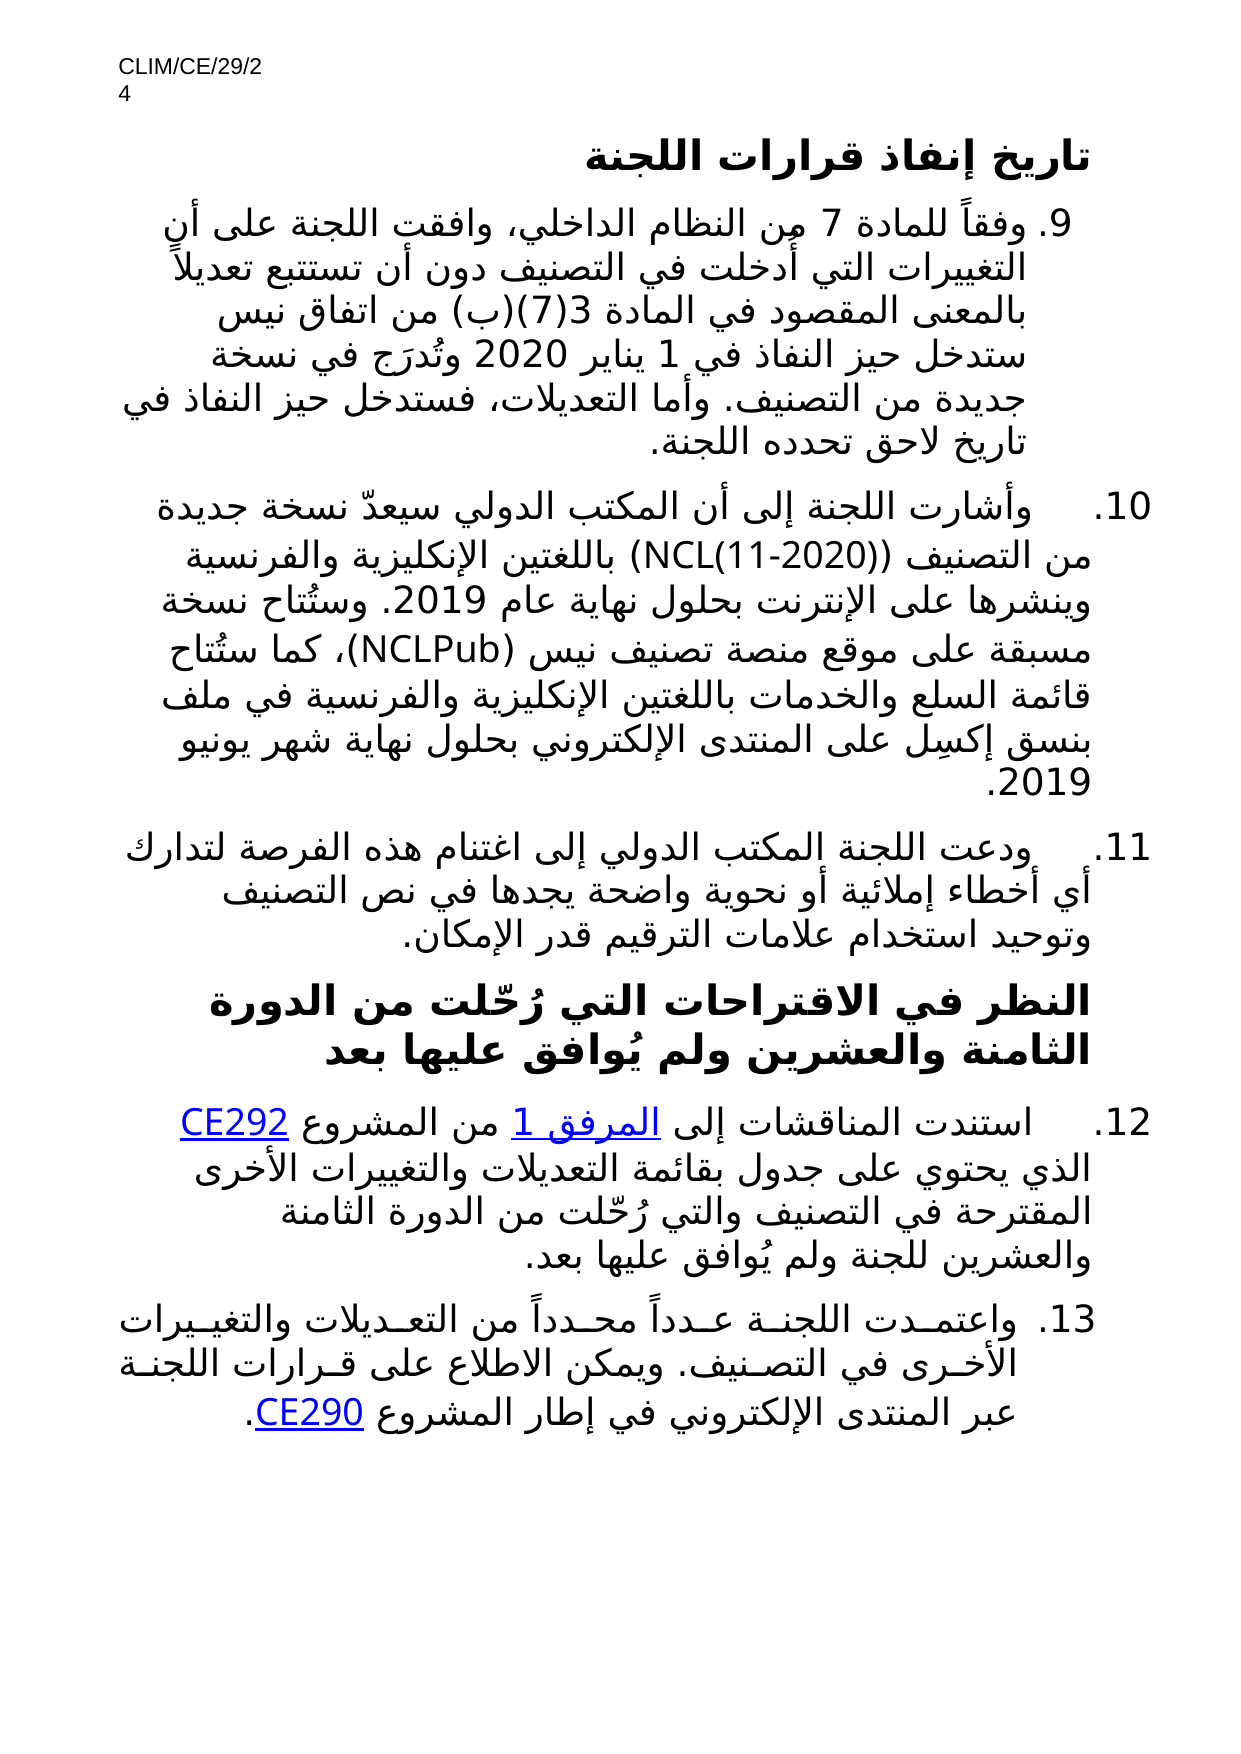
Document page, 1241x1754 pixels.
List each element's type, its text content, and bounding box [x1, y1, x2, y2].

text استندت المناقشات إلى المرفق 1 من المشروع CE292 الذي يحتوي على جدول بقائمة التعديلات والتغييرات الأخرى المقترحة في التصنيف والتي رُحّلت من الدورة الثامنة والعشرين للجنة ولم يُوافق عليها بعد. [118, 1095, 1092, 1277]
text وأشارت اللجنة إلى أن المكتب الدولي سيعدّ نسخة جديدة من التصنيف (NCL(11-2020)) باللغتين الإنكليزية والفرنسية وينشرها على الإنترنت بحلول نهاية عام 2019. وستُتاح نسخة مسبقة على موقع منصة تصنيف نيس (NCLPub)، كما ستُتاح قائمة السلع والخدمات باللغتين الإنكليزية والفرنسية في ملف بنسق إكسِل على المنتدى الإلكتروني بحلول نهاية شهر يونيو 2019. [118, 484, 1092, 804]
text واعتمدت اللجنة عدداً محدداً من التعديلات والتغييرات الأخرى في التصنيف. ويمكن الاطلاع على قرارات اللجنة عبر المنتدى الإلكتروني في إطار المشروع CE290. [118, 1298, 1037, 1436]
subtitle النظر في الاقتراحات التي رُحّلت من الدورة الثامنة والعشرين ولم يُوافق عليها بعد [118, 977, 1092, 1074]
subtitle تاريخ إنفاذ قرارات اللجنة [118, 132, 1092, 181]
text ودعت اللجنة المكتب الدولي إلى اغتنام هذه الفرصة لتدارك أي أخطاء إملائية أو نحوية واضحة يجدها في نص التصنيف وتوحيد استخدام علامات الترقيم قدر الإمكان. [118, 825, 1092, 956]
text وفقاً للمادة 7 من النظام الداخلي، وافقت اللجنة على أن التغييرات التي أُدخلت في التصنيف دون أن تستتبع تعديلاً بالمعنى المقصود في المادة 3(7)(ب) من اتفاق نيس ستدخل حيز النفاذ في 1 يناير 2020 وتُدرَج في نسخة جديدة من التصنيف. وأما التعديلات، فستدخل حيز النفاذ في تاريخ لاحق تحدده اللجنة. [118, 202, 1037, 463]
